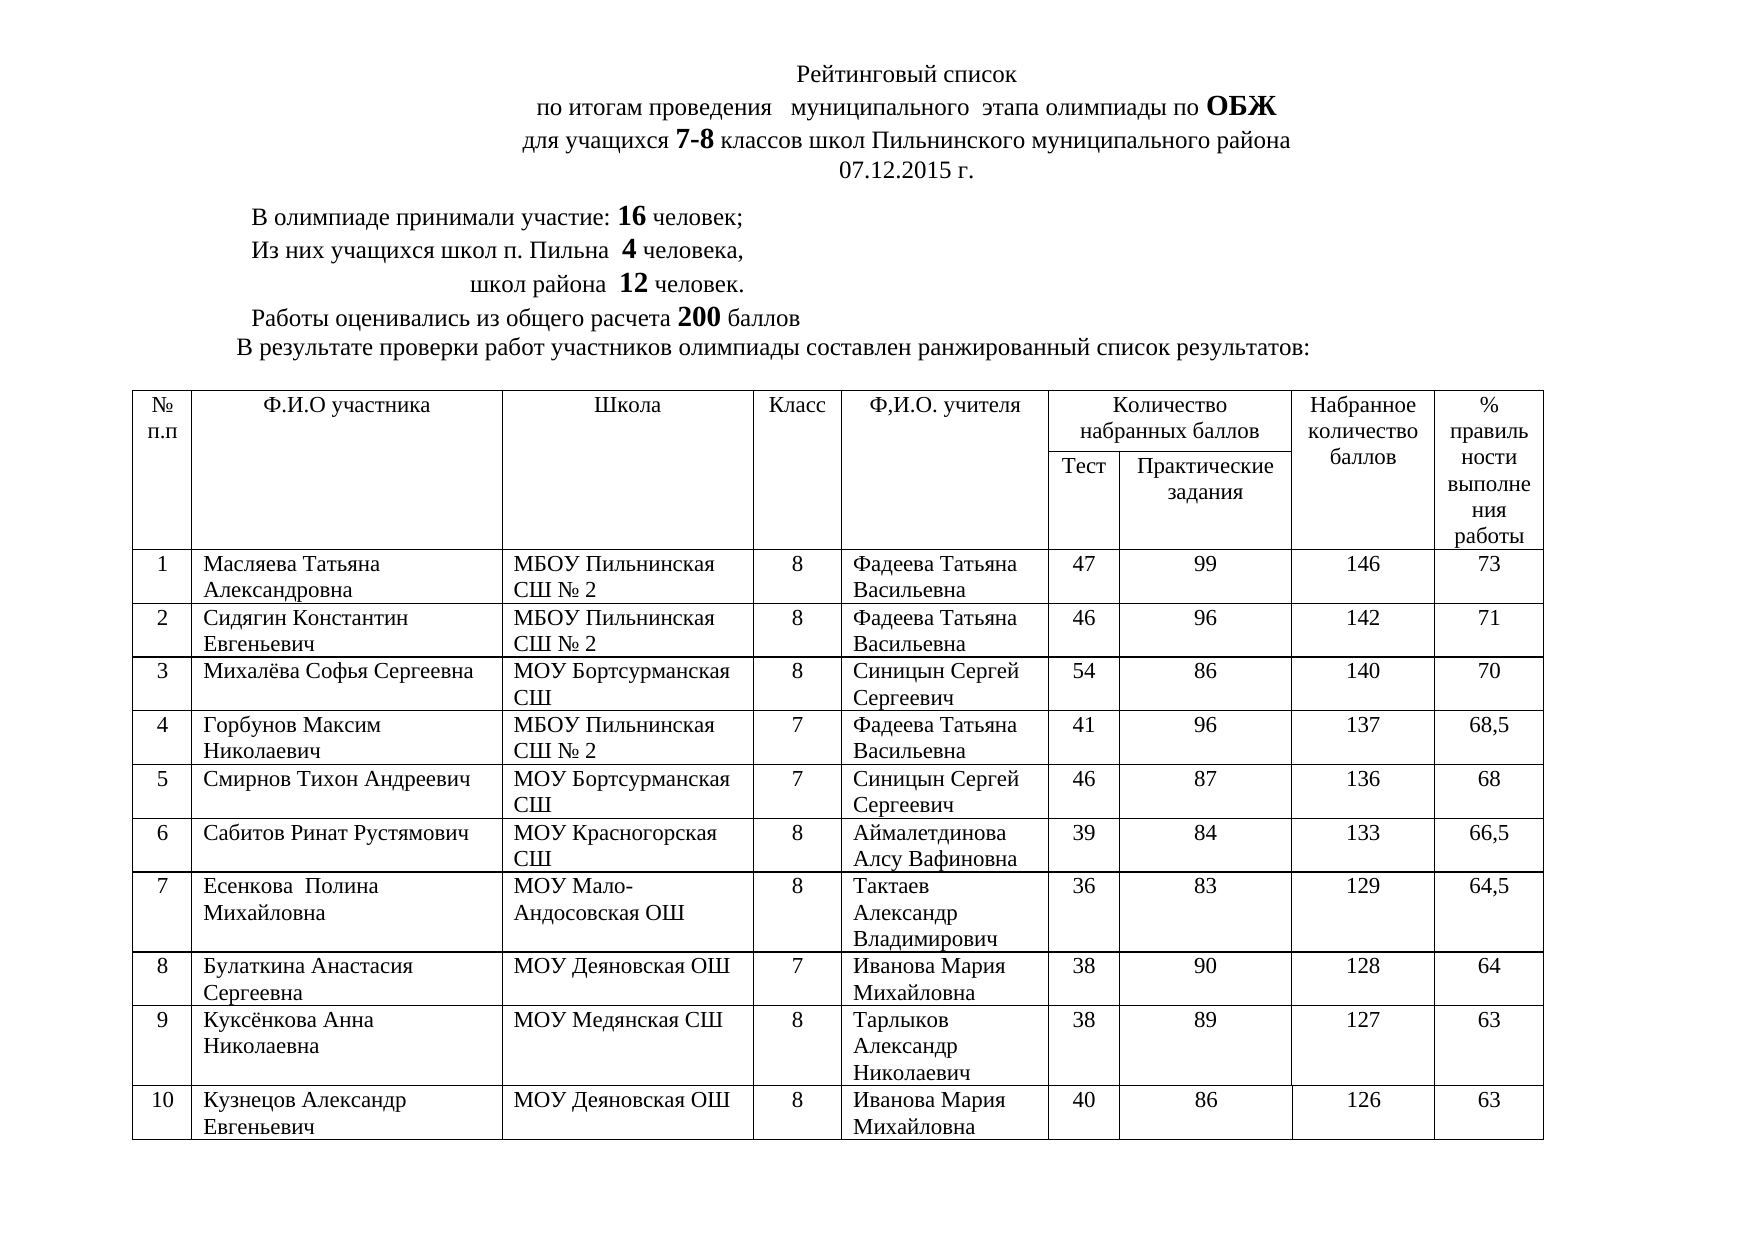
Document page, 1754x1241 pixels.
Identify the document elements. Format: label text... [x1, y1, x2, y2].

table_cell 70 [1435, 658, 1543, 710]
table_cell 38 [1049, 1006, 1119, 1085]
table_cell Есенкова Полина Михайловна [192, 873, 502, 951]
table_cell МБОУ Пильнинская СШ № 2 [503, 550, 753, 603]
table_cell 36 [1049, 873, 1119, 951]
table_cell 8 [754, 873, 841, 951]
table_cell Тест [1049, 452, 1119, 549]
table_cell МОУ Медянская СШ [503, 1006, 753, 1085]
text 07.12.2015 г. [177, 155, 1636, 184]
table_cell 41 [1049, 711, 1119, 764]
table_cell 5 [133, 765, 191, 818]
table_cell 7 [754, 711, 841, 764]
table_cell Аймалетдинова Алсу Вафиновна [842, 819, 1048, 871]
text В результате проверки работ участников олимпиады составлен ранжированный список результатов: [177, 332, 1636, 361]
table_cell 83 [1120, 873, 1291, 951]
table_cell 140 [1292, 658, 1434, 710]
table_cell 7 [754, 765, 841, 818]
table_header Набранное количество баллов [1292, 391, 1434, 549]
table_cell 87 [1120, 765, 1291, 818]
table_cell Тарлыков Александр Николаевич [842, 1006, 1048, 1085]
table_cell 73 [1435, 550, 1543, 603]
table_cell 68,5 [1435, 711, 1543, 764]
table_cell 40 [1049, 1086, 1119, 1139]
table_cell 47 [1049, 550, 1119, 603]
table_cell МОУ Деяновская ОШ [503, 1086, 753, 1139]
table_cell 2 [133, 604, 191, 656]
table_cell 10 [133, 1086, 191, 1139]
table_cell 136 [1292, 765, 1434, 818]
table_header № п.п [133, 391, 191, 549]
table_cell Иванова Мария Михайловна [842, 1086, 1048, 1139]
table_cell Иванова Мария Михайловна [842, 953, 1048, 1005]
table_cell Синицын Сергей Сергеевич [842, 765, 1048, 818]
table_cell МОУ Деяновская ОШ [503, 953, 753, 1005]
table_cell МОУ Мало-Андосовская ОШ [503, 873, 753, 951]
table_cell Фадеева Татьяна Васильевна [842, 550, 1048, 603]
table_cell 64 [1435, 953, 1543, 1005]
table_cell 6 [133, 819, 191, 871]
text Работы оценивались из общего расчета 200 баллов [177, 299, 1636, 332]
text по итогам проведения муниципального этапа олимпиады по ОБЖ [177, 88, 1636, 121]
table_cell 129 [1292, 873, 1434, 951]
table_cell 63 [1435, 1086, 1543, 1139]
table_cell 3 [133, 658, 191, 710]
table_cell 127 [1292, 1006, 1434, 1085]
table_header Количество набранных баллов [1049, 391, 1291, 451]
table_cell Синицын Сергей Сергеевич [842, 658, 1048, 710]
text Рейтинговый список [177, 59, 1636, 88]
table_cell МОУ Бортсурманская СШ [503, 765, 753, 818]
table_cell 86 [1120, 1086, 1292, 1139]
table_cell 64,5 [1435, 873, 1543, 951]
table_cell 8 [754, 1006, 841, 1085]
table_cell Михалёва Софья Сергеевна [192, 658, 502, 710]
table_cell 1 [133, 550, 191, 603]
table_cell МБОУ Пильнинская СШ № 2 [503, 711, 753, 764]
table_cell 8 [133, 953, 191, 1005]
table_cell 8 [754, 604, 841, 656]
text Из них учащихся школ п. Пильна 4 человека, [177, 232, 1636, 265]
table_cell 133 [1292, 819, 1434, 871]
table_cell 126 [1293, 1086, 1434, 1139]
table_header Ф.И.О участника [192, 391, 502, 549]
table_cell 46 [1049, 765, 1119, 818]
table_cell 9 [133, 1006, 191, 1085]
table_cell 84 [1120, 819, 1291, 871]
table_cell 8 [754, 658, 841, 710]
table_cell 86 [1120, 658, 1291, 710]
table_cell 8 [754, 550, 841, 603]
text для учащихся 7-8 классов школ Пильнинского муниципального района [177, 121, 1636, 155]
table_cell 39 [1049, 819, 1119, 871]
table_cell Сидягин Константин Евгеньевич [192, 604, 502, 656]
table_cell МОУ Красногорская СШ [503, 819, 753, 871]
table_cell 54 [1049, 658, 1119, 710]
table_cell Фадеева Татьяна Васильевна [842, 711, 1048, 764]
table_cell 7 [754, 953, 841, 1005]
table_cell 66,5 [1435, 819, 1543, 871]
table_cell Булаткина Анастасия Сергеевна [192, 953, 502, 1005]
table_cell 7 [133, 873, 191, 951]
table_cell Куксёнкова Анна Николаевна [192, 1006, 502, 1085]
table_cell Смирнов Тихон Андреевич [192, 765, 502, 818]
table_cell 99 [1120, 550, 1291, 603]
table_cell Фадеева Татьяна Васильевна [842, 604, 1048, 656]
text школ района 12 человек. [177, 265, 1636, 299]
table_cell 137 [1292, 711, 1434, 764]
table_cell 38 [1049, 953, 1119, 1005]
table_header Ф,И.О. учителя [842, 391, 1048, 549]
table_cell 8 [754, 1086, 841, 1139]
table_cell 96 [1120, 711, 1291, 764]
table_cell Горбунов Максим Николаевич [192, 711, 502, 764]
table_cell 8 [754, 819, 841, 871]
table_cell 4 [133, 711, 191, 764]
table_cell 146 [1292, 550, 1434, 603]
table_cell Масляева Татьяна Александровна [192, 550, 502, 603]
table_cell 46 [1049, 604, 1119, 656]
table_header Школа [503, 391, 753, 549]
table_cell 142 [1292, 604, 1434, 656]
table_cell 90 [1120, 953, 1291, 1005]
table_cell 128 [1292, 953, 1434, 1005]
table_cell 71 [1435, 604, 1543, 656]
table_cell МБОУ Пильнинская СШ № 2 [503, 604, 753, 656]
table_cell МОУ Бортсурманская СШ [503, 658, 753, 710]
table_header Класс [754, 391, 841, 549]
text В олимпиаде принимали участие: 16 человек; [177, 198, 1636, 232]
table_cell Практические задания [1120, 452, 1291, 549]
table_cell Тактаев Александр Владимирович [842, 873, 1048, 951]
table_cell 89 [1120, 1006, 1291, 1085]
table_header % правильности выполнения работы [1435, 391, 1543, 549]
table_cell 63 [1435, 1006, 1543, 1085]
table_cell Кузнецов Александр Евгеньевич [192, 1086, 502, 1139]
table_cell 68 [1435, 765, 1543, 818]
table_cell 96 [1120, 604, 1291, 656]
table_cell Сабитов Ринат Рустямович [192, 819, 502, 871]
